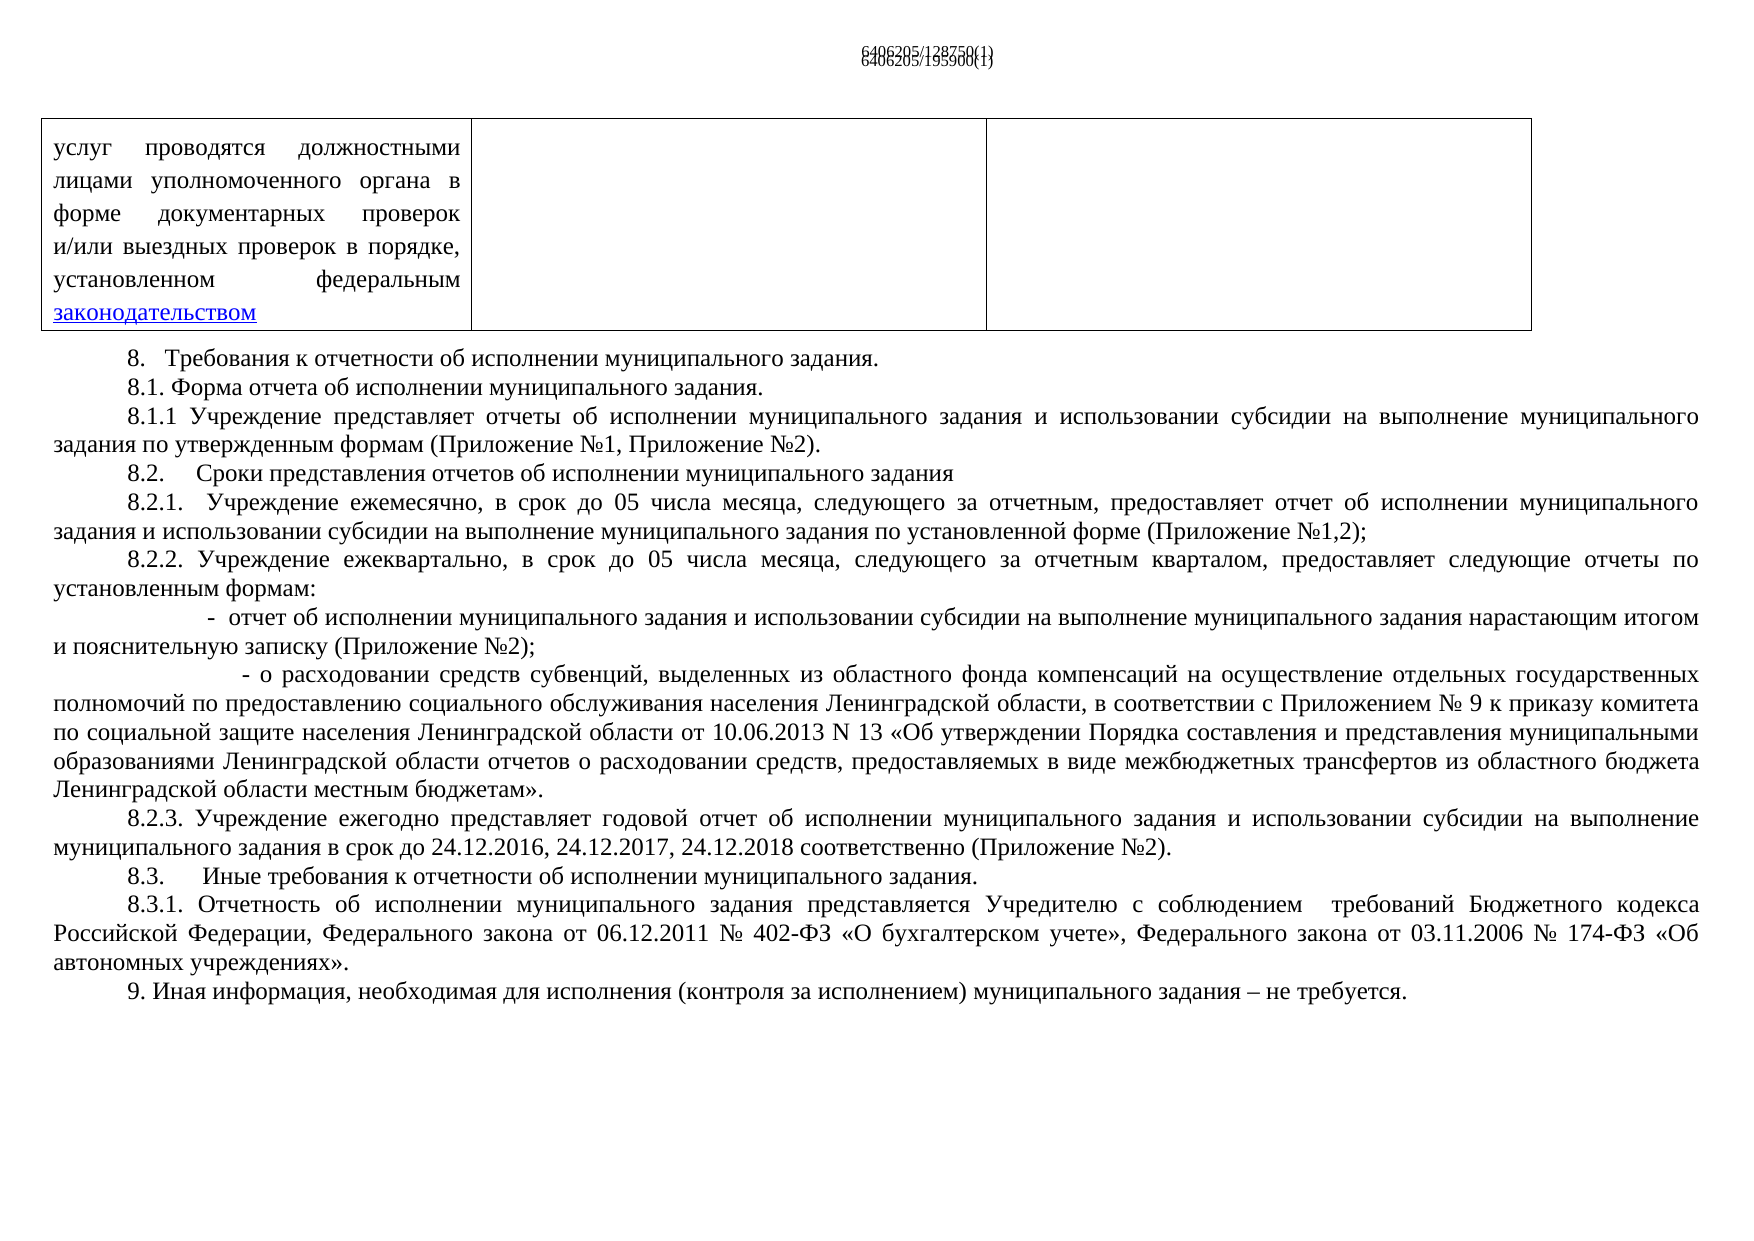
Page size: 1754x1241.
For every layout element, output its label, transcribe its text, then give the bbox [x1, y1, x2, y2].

text 8.3. Иные требования к отчетности об исполнении муниципального задания. [53, 861, 1701, 889]
text 8.1. Форма отчета об исполнении муниципального задания. [53, 372, 1701, 401]
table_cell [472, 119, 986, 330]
text 8.1.1 Учреждение представляет отчеты об исполнении муниципального задания и использовании субсидии на выполнение муниципального задания по утвержденным формам (Приложение №1, Приложение №2). [53, 401, 1701, 458]
text 8.3.1. Отчетность об исполнении муниципального задания представляется Учредителю с соблюдением требований Бюджетного кодекса Российской Федерации, Федерального закона от 06.12.2011 № 402-ФЗ «О бухгалтерском учете», Федерального закона от 03.11.2006 № 174-ФЗ «Об автономных учреждениях». [53, 889, 1701, 976]
text 8.2.1. Учреждение ежемесячно, в срок до 05 числа месяца, следующего за отчетным, предоставляет отчет об исполнении муниципального задания и использовании субсидии на выполнение муниципального задания по установленной форме (Приложение №1,2); [53, 487, 1701, 544]
text 9. Иная информация, необходимая для исполнения (контроля за исполнением) муниципального задания – не требуется. [53, 976, 1701, 1004]
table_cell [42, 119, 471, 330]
text 8.2.3. Учреждение ежегодно представляет годовой отчет об исполнении муниципального задания и использовании субсидии на выполнение муниципального задания в срок до 24.12.2016, 24.12.2017, 24.12.2018 соответственно (Приложение №2). [53, 803, 1701, 861]
text - отчет об исполнении муниципального задания и использовании субсидии на выполнение муниципального задания нарастающим итогом и пояснительную записку (Приложение №2); [53, 602, 1701, 659]
text 8.2. Сроки представления отчетов об исполнении муниципального задания [53, 458, 1701, 487]
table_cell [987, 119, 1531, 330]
text 8. Требования к отчетности об исполнении муниципального задания. [53, 343, 1701, 372]
text 8.2.2. Учреждение ежеквартально, в срок до 05 числа месяца, следующего за отчетным кварталом, предоставляет следующие отчеты по установленным формам: [53, 544, 1701, 602]
text - о расходовании средств субвенций, выделенных из областного фонда компенсаций на осуществление отдельных государственных полномочий по предоставлению социального обслуживания населения Ленинградской области, в соответствии с Приложением № 9 к приказу комитета по социальной защите населения Ленинградской области от 10.06.2013 N 13 «Об утверждении Порядка составления и представления муниципальными образованиями Ленинградской области отчетов о расходовании средств, предоставляемых в виде межбюджетных трансфертов из областного бюджета Ленинградской области местным бюджетам». [53, 659, 1701, 803]
